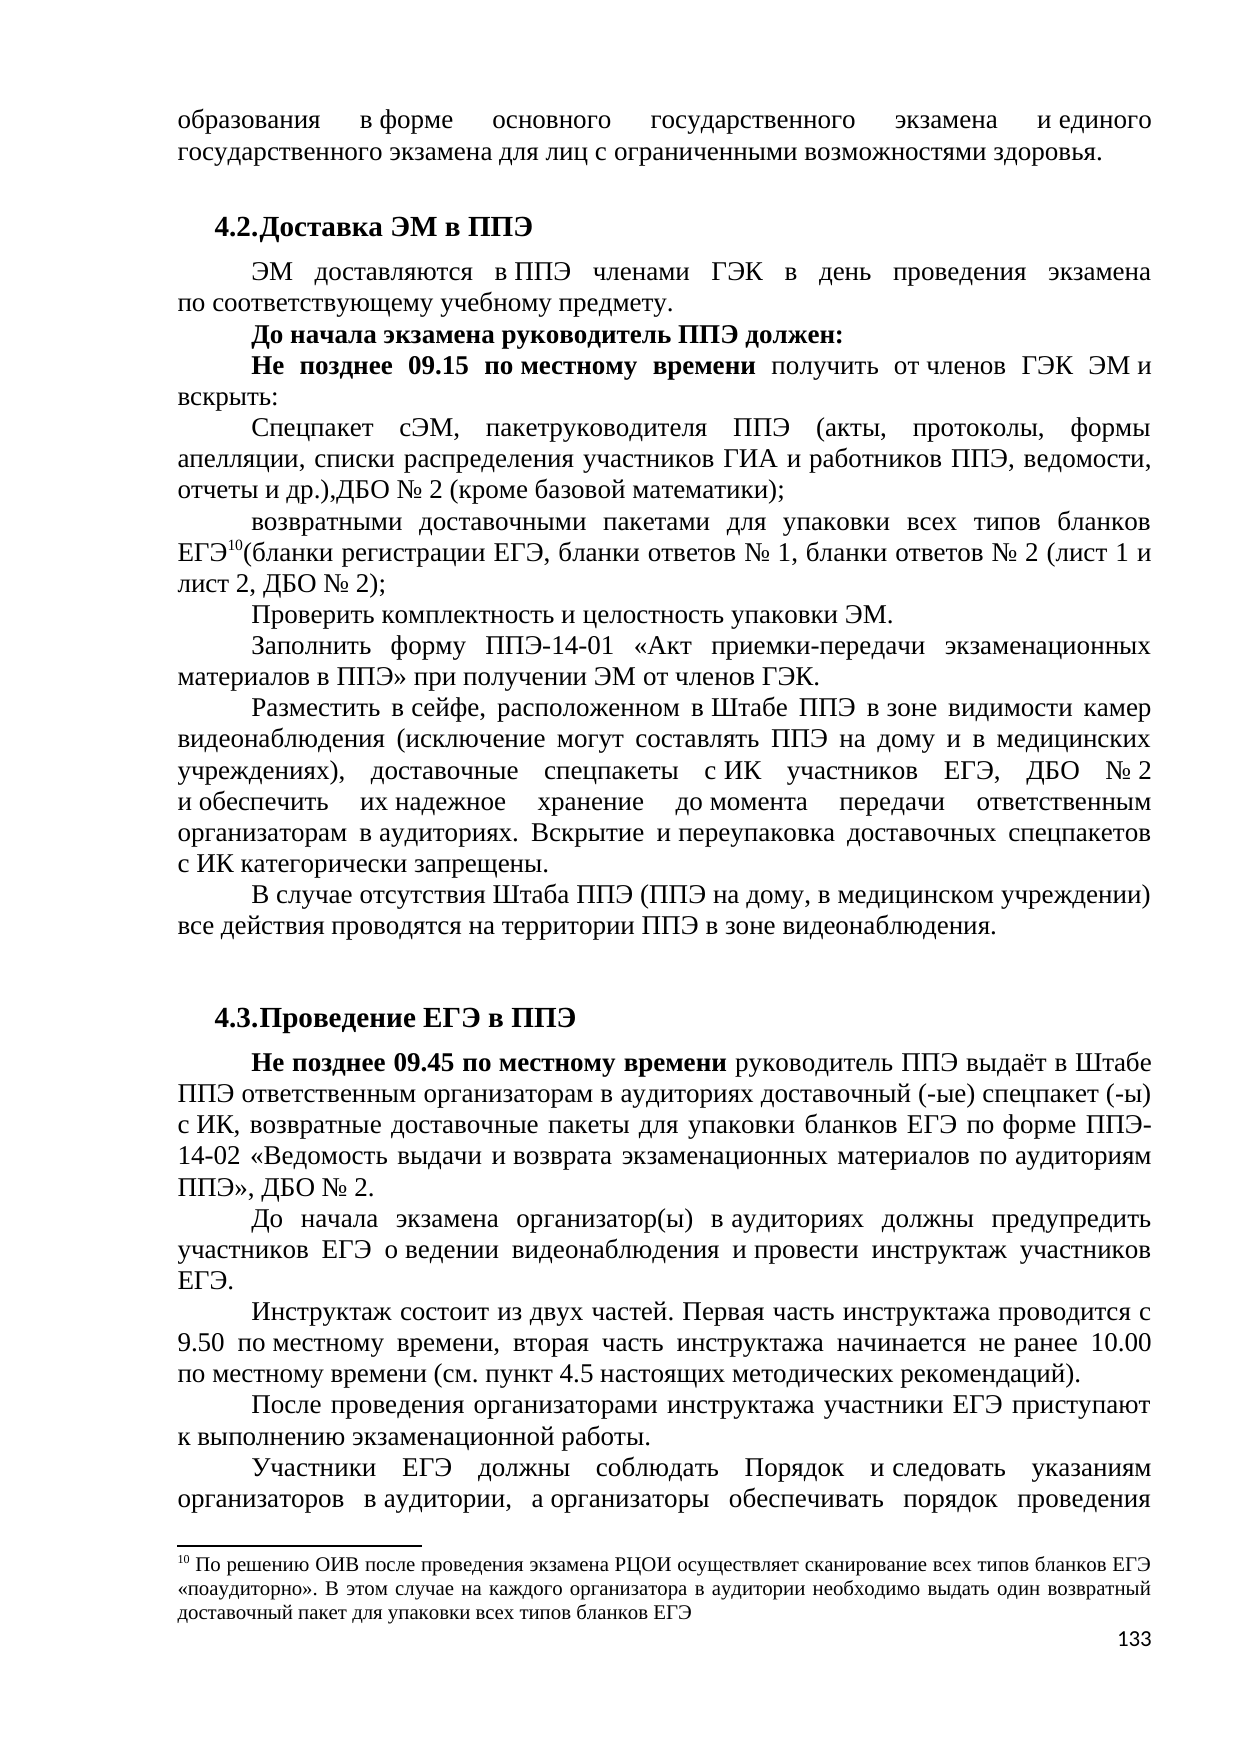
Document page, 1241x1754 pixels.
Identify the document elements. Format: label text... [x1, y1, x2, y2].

text Не позднее 09.45 по местному времени руководитель ППЭ выдаёт в Штабе ППЭ ответственным организаторам в аудиториях доставочный (-ые) спецпакет (-ы) с ИК, возвратные доставочные пакеты для упаковки бланков ЕГЭ по форме ППЭ-14-02 «Ведомость выдачи и возврата экзаменационных материалов по аудиториям ППЭ», ДБО № 2. [177, 1046, 1152, 1202]
text До начала экзамена руководитель ППЭ должен: [177, 318, 1152, 349]
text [177, 1451, 1152, 1513]
text После проведения организаторами инструктажа участники ЕГЭ приступают к выполнению экзаменационной работы. [177, 1389, 1152, 1451]
text В случае отсутствия Штаба ППЭ (ППЭ на дому, в медицинском учреждении) все действия проводятся на территории ППЭ в зоне видеонаблюдения. [177, 878, 1152, 941]
text ЭМ доставляются в ППЭ членами ГЭК в день проведения экзамена по соответствующему учебному предмету. [177, 255, 1152, 318]
text возвратными доставочными пакетами для упаковки всех типов бланков ЕГЭ(бланки регистрации ЕГЭ, бланки ответов № 1, бланки ответов № 2 (лист 1 и лист 2, ДБО № 2); [177, 504, 1152, 598]
text Инструктаж состоит из двух частей. Первая часть инструктажа проводится с 9.50 по местному времени, вторая часть инструктажа начинается не ранее 10.00 по местному времени (см. пункт 4.5 настоящих методических рекомендаций). [177, 1295, 1152, 1389]
text Проверить комплектность и целостность упаковки ЭМ. [177, 598, 1152, 629]
text Разместить в сейфе, расположенном в Штабе ППЭ в зоне видимости камер видеонаблюдения (исключение могут составлять ППЭ на дому и в медицинских учреждениях), доставочные спецпакеты с ИК участников ЕГЭ, ДБО № 2 и обеспечить их надежное хранение до момента передачи ответственным организаторам в аудиториях. Вскрытие и переупаковка доставочных спецпакетов с ИК категорически запрещены. [177, 691, 1152, 878]
text Доставка ЭМ в ППЭ [214, 209, 1152, 243]
text Заполнить форму ППЭ-14-01 «Акт приемки-передачи экзаменационных материалов в ППЭ» при получении ЭМ от членов ГЭК. [177, 629, 1152, 691]
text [177, 103, 1152, 166]
text Спецпакет сЭМ, пакетруководителя ППЭ (акты, протоколы, формы апелляции, списки распределения участников ГИА и работников ППЭ, ведомости, отчеты и др.),ДБО № 2 (кроме базовой математики); [177, 411, 1152, 504]
text Проведение ЕГЭ в ППЭ [214, 1000, 1152, 1033]
text Не позднее 09.15 по местному времени получить от членов ГЭК ЭМ и вскрыть: [177, 349, 1152, 411]
text До начала экзамена организатор(ы) в аудиториях должны предупредить участников ЕГЭ о ведении видеонаблюдения и провести инструктаж участников ЕГЭ. [177, 1202, 1152, 1295]
